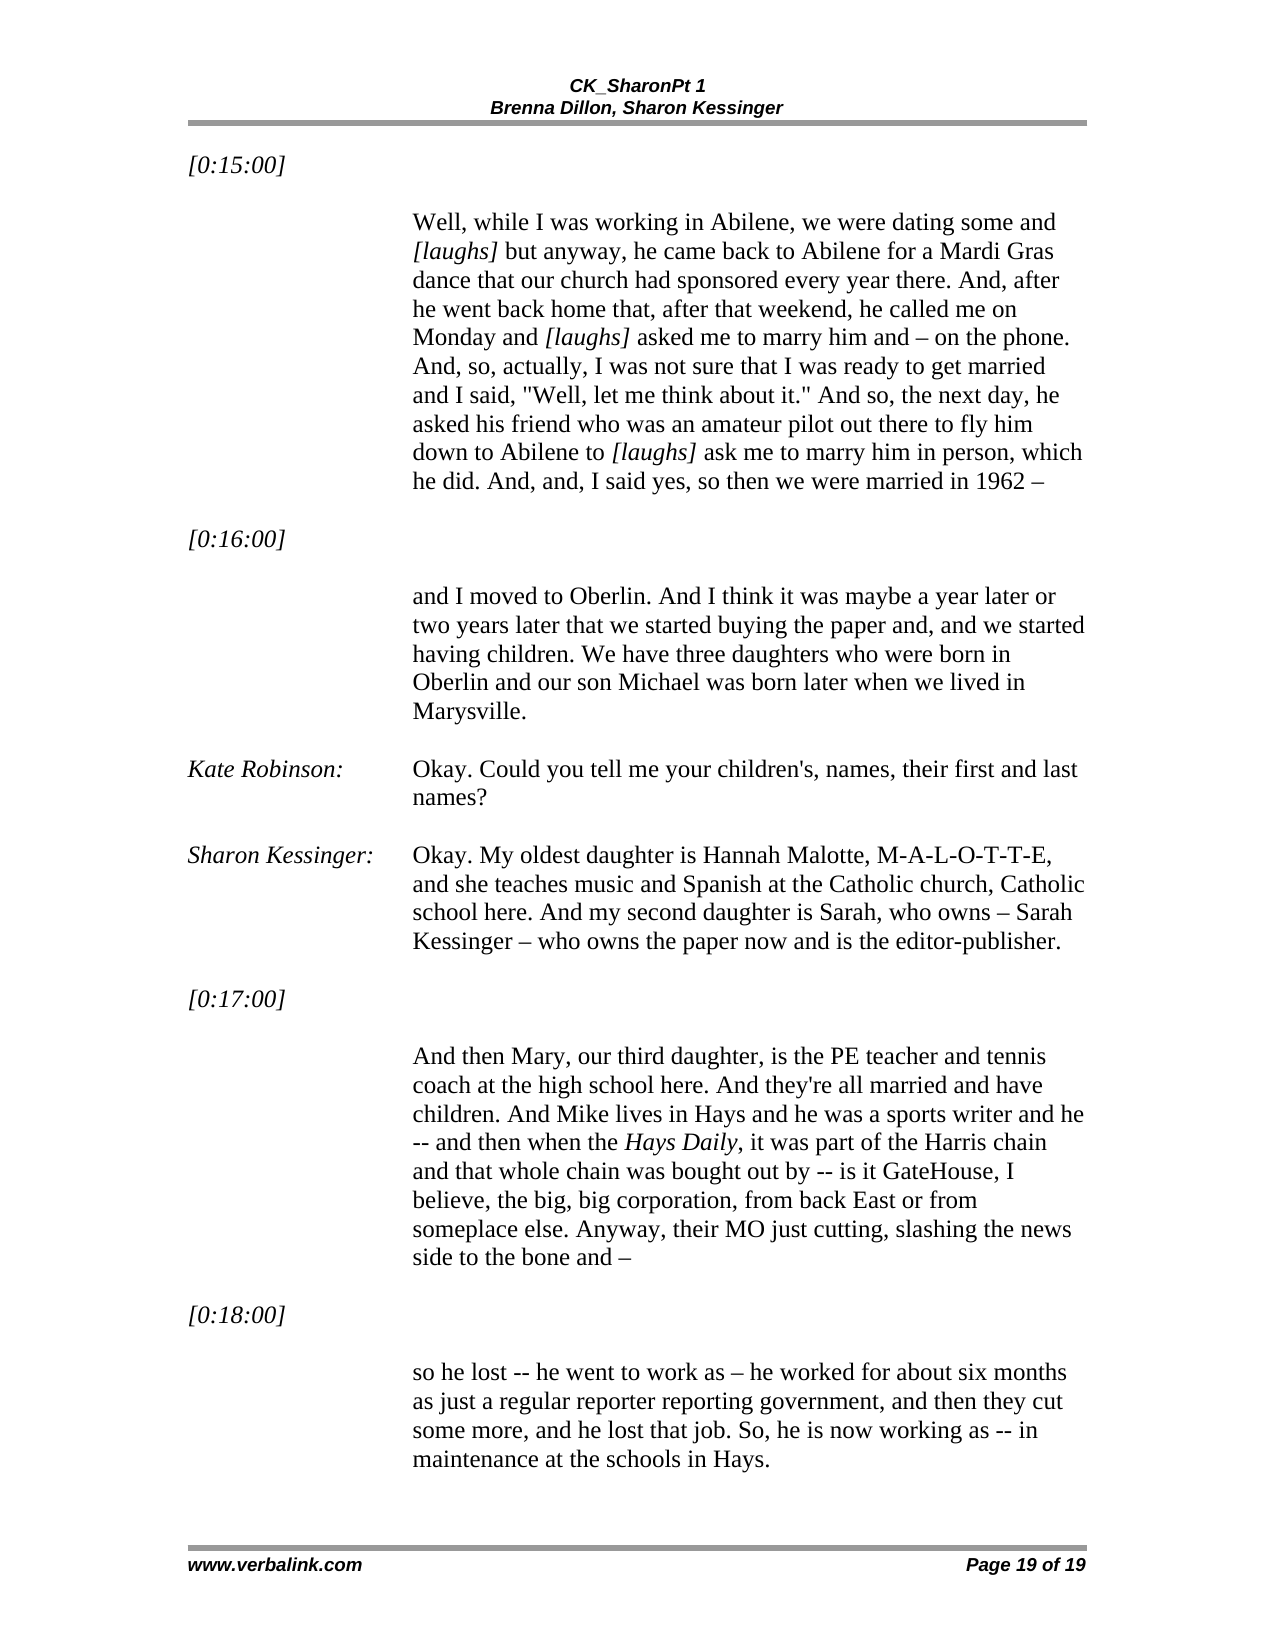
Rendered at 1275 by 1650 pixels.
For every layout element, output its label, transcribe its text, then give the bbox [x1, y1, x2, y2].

text [0:15:00] Well, while I was working in Abilene, we were dating some and [laughs] but anyway, he came back to Abilene for a Mardi Gras dance that our church had sponsored every year there. And, after he went back home that, after that weekend, he called me on Monday and [laughs] asked me to marry him and – on the phone. And, so, actually, I was not sure that I was ready to get married and I said, "Well, let me think about it." And so, the next day, he asked his friend who was an amateur pilot out there to fly him down to Abilene to [laughs] ask me to marry him in person, which he did. And, and, I said yes, so then we were married in 1962 – [187, 150, 1087, 495]
text and I moved to Oberlin. And I think it was maybe a year later or two years later that we started buying the paper and, and we started having children. We have three daughters who were born in Oberlin and our son Michael was born later when we lived in Marysville. [187, 581, 1087, 725]
text Kate Robinson: Okay. Could you tell me your children's, names, their first and last names? [187, 754, 1087, 811]
text Sharon Kessinger: Okay. My oldest daughter is Hannah Malotte, M-A-L-O-T-T-E, and she teaches music and Spanish at the Catholic church, Catholic school here. And my second daughter is Sarah, who owns – Sarah Kessinger – who owns the paper now and is the editor-publisher. [187, 840, 1087, 955]
text [0:18:00] so he lost -- he went to work as – he worked for about six months as just a regular reporter reporting government, and then they cut some more, and he lost that job. So, he is now working as -- in maintenance at the schools in Hays. [187, 1300, 1087, 1472]
text [0:16:00] [187, 524, 1087, 552]
text [0:17:00] And then Mary, our third daughter, is the PE teacher and tennis coach at the high school here. And they're all married and have children. And Mike lives in Hays and he was a sports writer and he -- and then when the Hays Daily, it was part of the Harris chain and that whole chain was bought out by -- is it GateHouse, I believe, the big, big corporation, from back East or from someplace else. Anyway, their MO just cutting, slashing the news side to the bone and – [187, 984, 1087, 1271]
